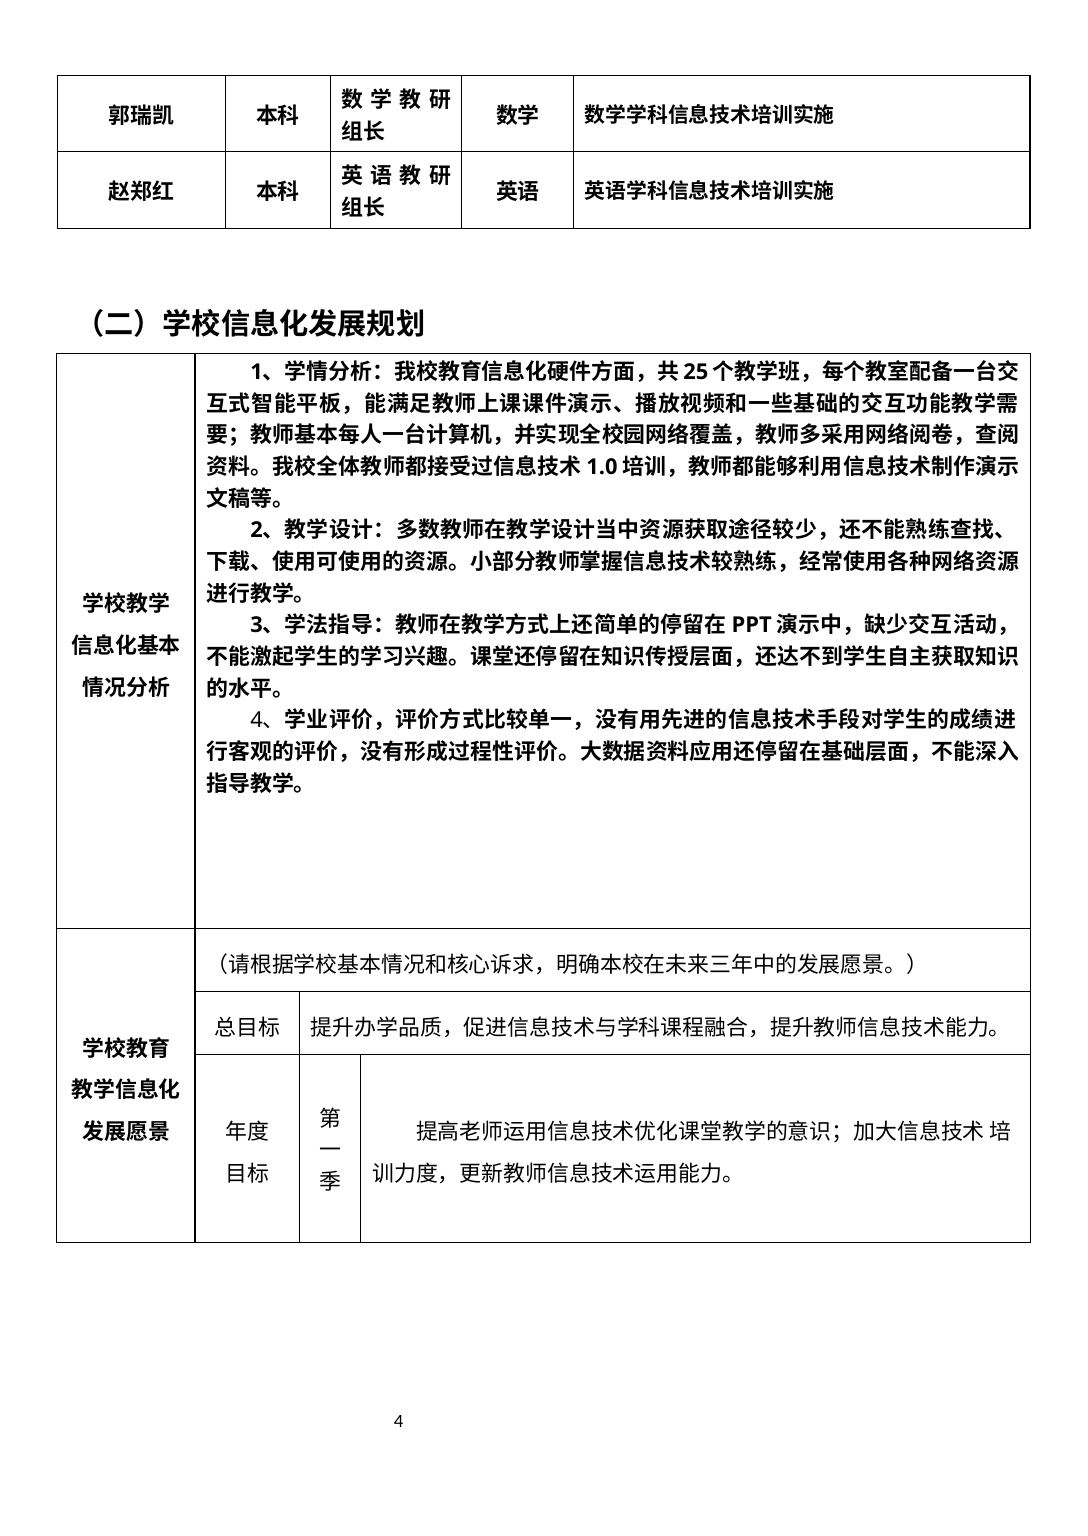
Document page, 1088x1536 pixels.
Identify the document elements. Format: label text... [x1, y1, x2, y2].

table_cell （请根据学校基本情况和核心诉求，明确本校在未来三年中的发展愿景。） [196, 929, 1030, 991]
table_cell 英语教研组长 [331, 152, 461, 227]
table_cell 本科 [226, 152, 330, 227]
table_cell 第一季 [300, 1055, 360, 1242]
table_cell 提升办学品质，促进信息技术与学科课程融合，提升教师信息技术能力。 [300, 992, 1030, 1054]
table_header 学情分析：我校教育信息化硬件方面，共25个教学班，每个教室配备一台交互式智能平板，能满足教师上课课件演示、播放视频和一些基础的交互功能教学需要；教师基本每人一台计算机，并实现全校园网络覆盖，教师多采用网络阅卷，查阅资料。我校全体教师都接受过信息技术1.0培训，教师都能够利用信息技术制作演示文稿等。 教学设计：多数教师在教学设计当中资源获取途径较少，还不能熟练查找、下载、使用可使用的资源。小部分教师掌握信息技术较熟练，经常使用各种网络资源进行教学。 学法指导：教师在教学方式上还简单的停留在PPT演示中，缺少交互活动，不能激起学生的学习兴趣。课堂还停留在知识传授层面，还达不到学生自主获取知识的水平。 学业评价，评价方式比较单一，没有用先进的信息技术手段对学生的成绩进行客观的评价，没有形成过程性评价。大数据资料应用还停留在基础层面，不能深入指导教学。 [196, 354, 1030, 928]
table_cell 提高老师运用信息技术优化课堂教学的意识；加大信息技术 培训力度，更新教师信息技术运用能力。 [361, 1055, 1030, 1242]
table_cell 郭瑞凯 [58, 76, 225, 151]
table_cell 英语 [462, 152, 573, 227]
table_cell 总目标 [196, 992, 299, 1054]
table_cell 赵郑红 [58, 152, 225, 227]
table_cell 数学教研组长 [331, 76, 461, 151]
table_cell 英语学科信息技术培训实施 [574, 152, 1029, 227]
table_cell 数学 [462, 76, 573, 151]
table_cell 本科 [226, 76, 330, 151]
table_cell 年度 目标 [196, 1055, 299, 1242]
list （二）学校信息化发展规划 [75, 301, 1012, 343]
table_header 学校教学 信息化基本情况分析 [57, 354, 194, 928]
table_cell 学校教育 教学信息化发展愿景 [57, 929, 194, 1242]
table_cell 数学学科信息技术培训实施 [574, 76, 1029, 151]
